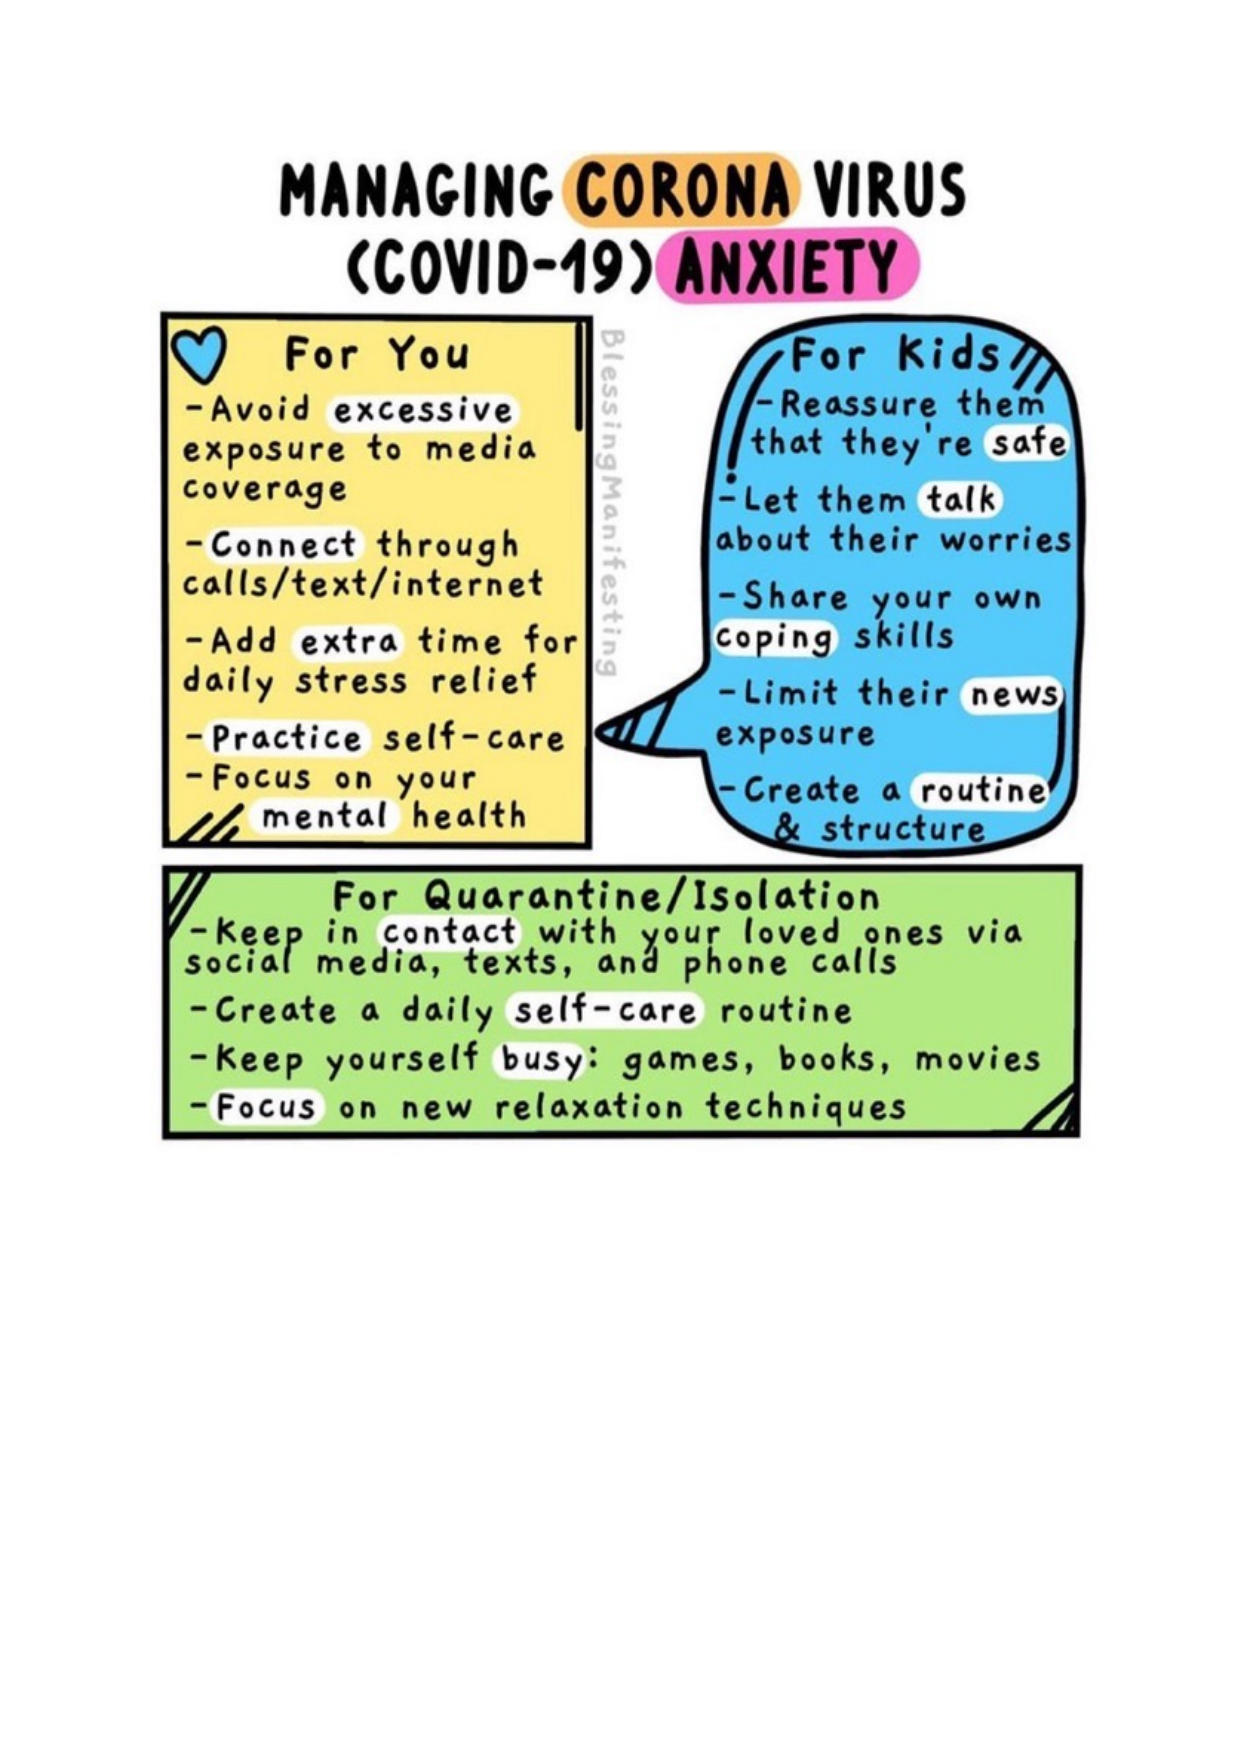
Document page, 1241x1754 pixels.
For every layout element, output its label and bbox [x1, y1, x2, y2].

picture [150, 150, 1099, 1171]
